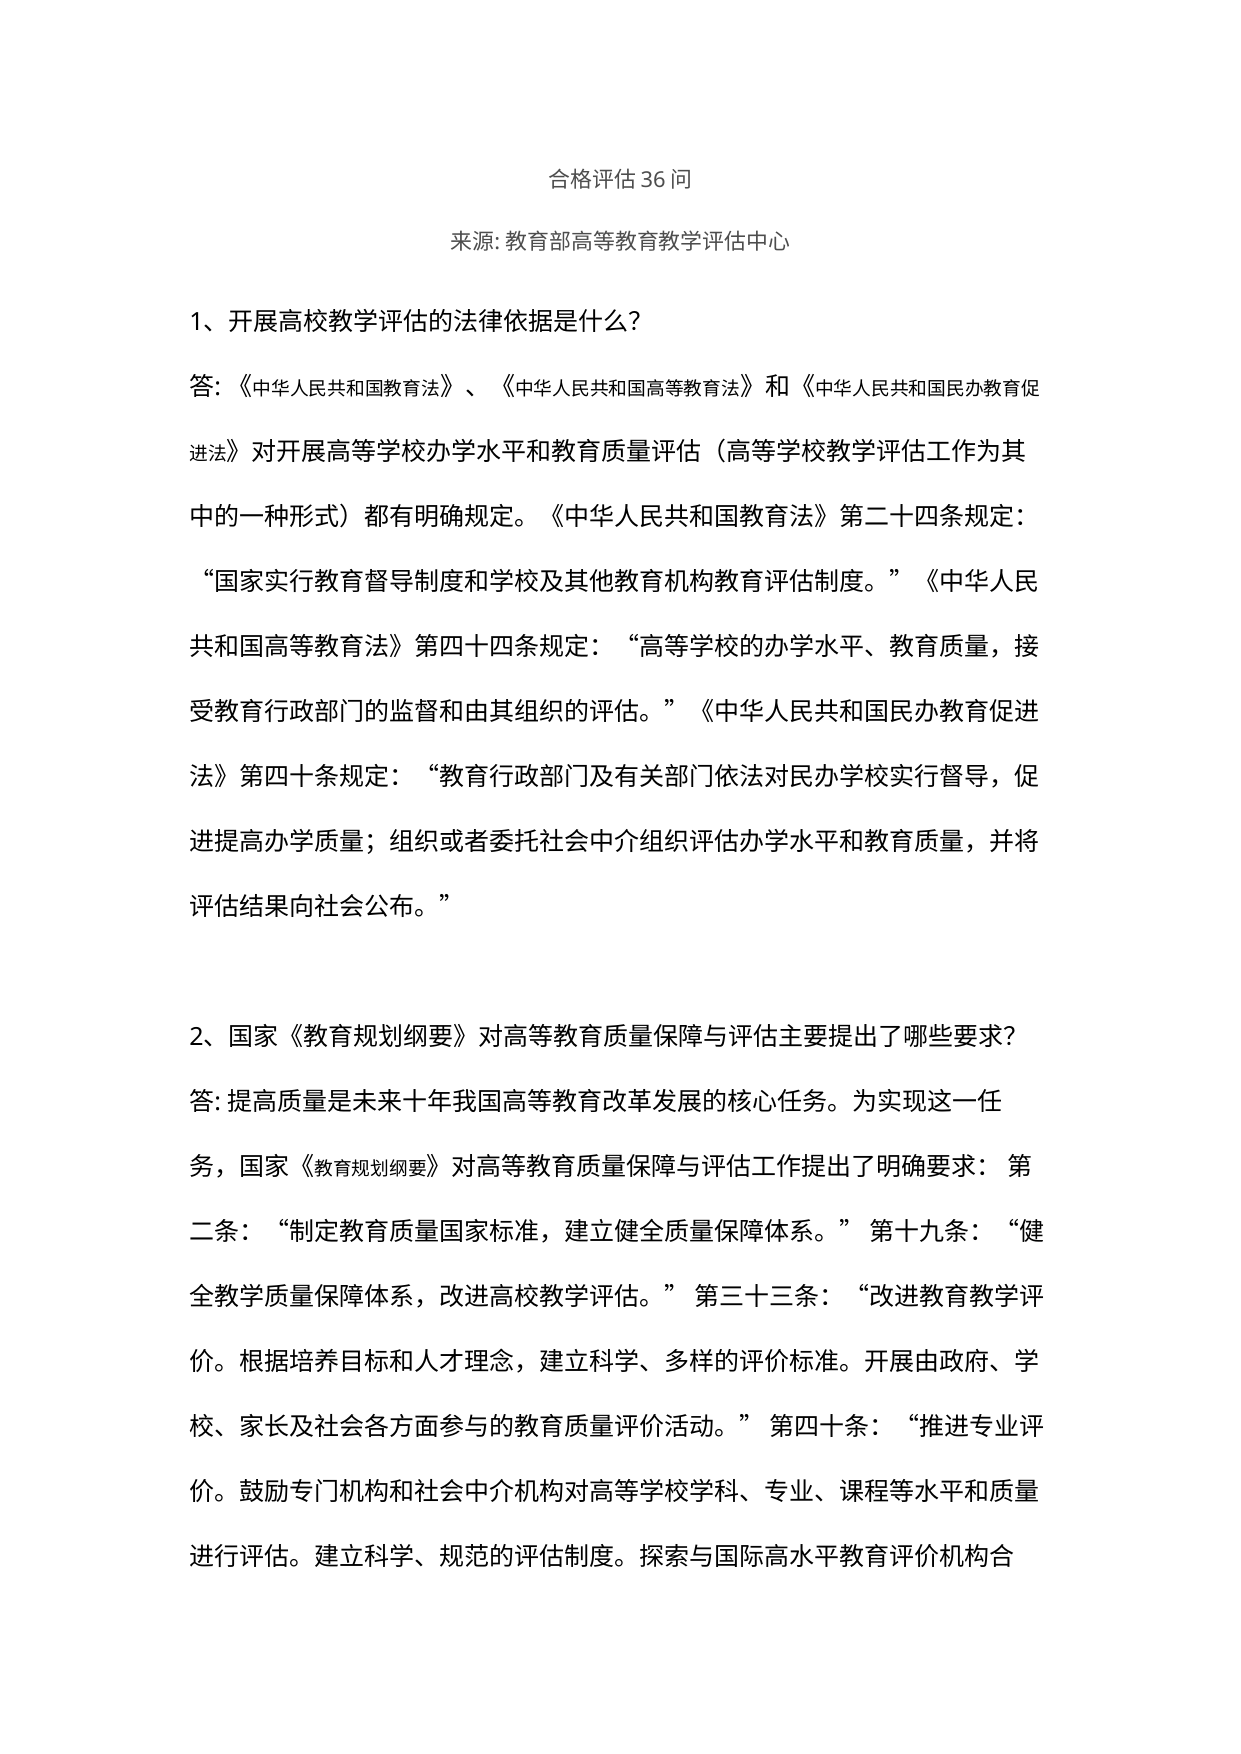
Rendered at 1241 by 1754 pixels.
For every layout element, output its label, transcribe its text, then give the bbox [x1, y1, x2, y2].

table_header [188, 285, 1053, 1588]
text 合格评估36问 [187, 162, 1053, 194]
text 来源: 教育部高等教育教学评估中心 [187, 224, 1053, 256]
